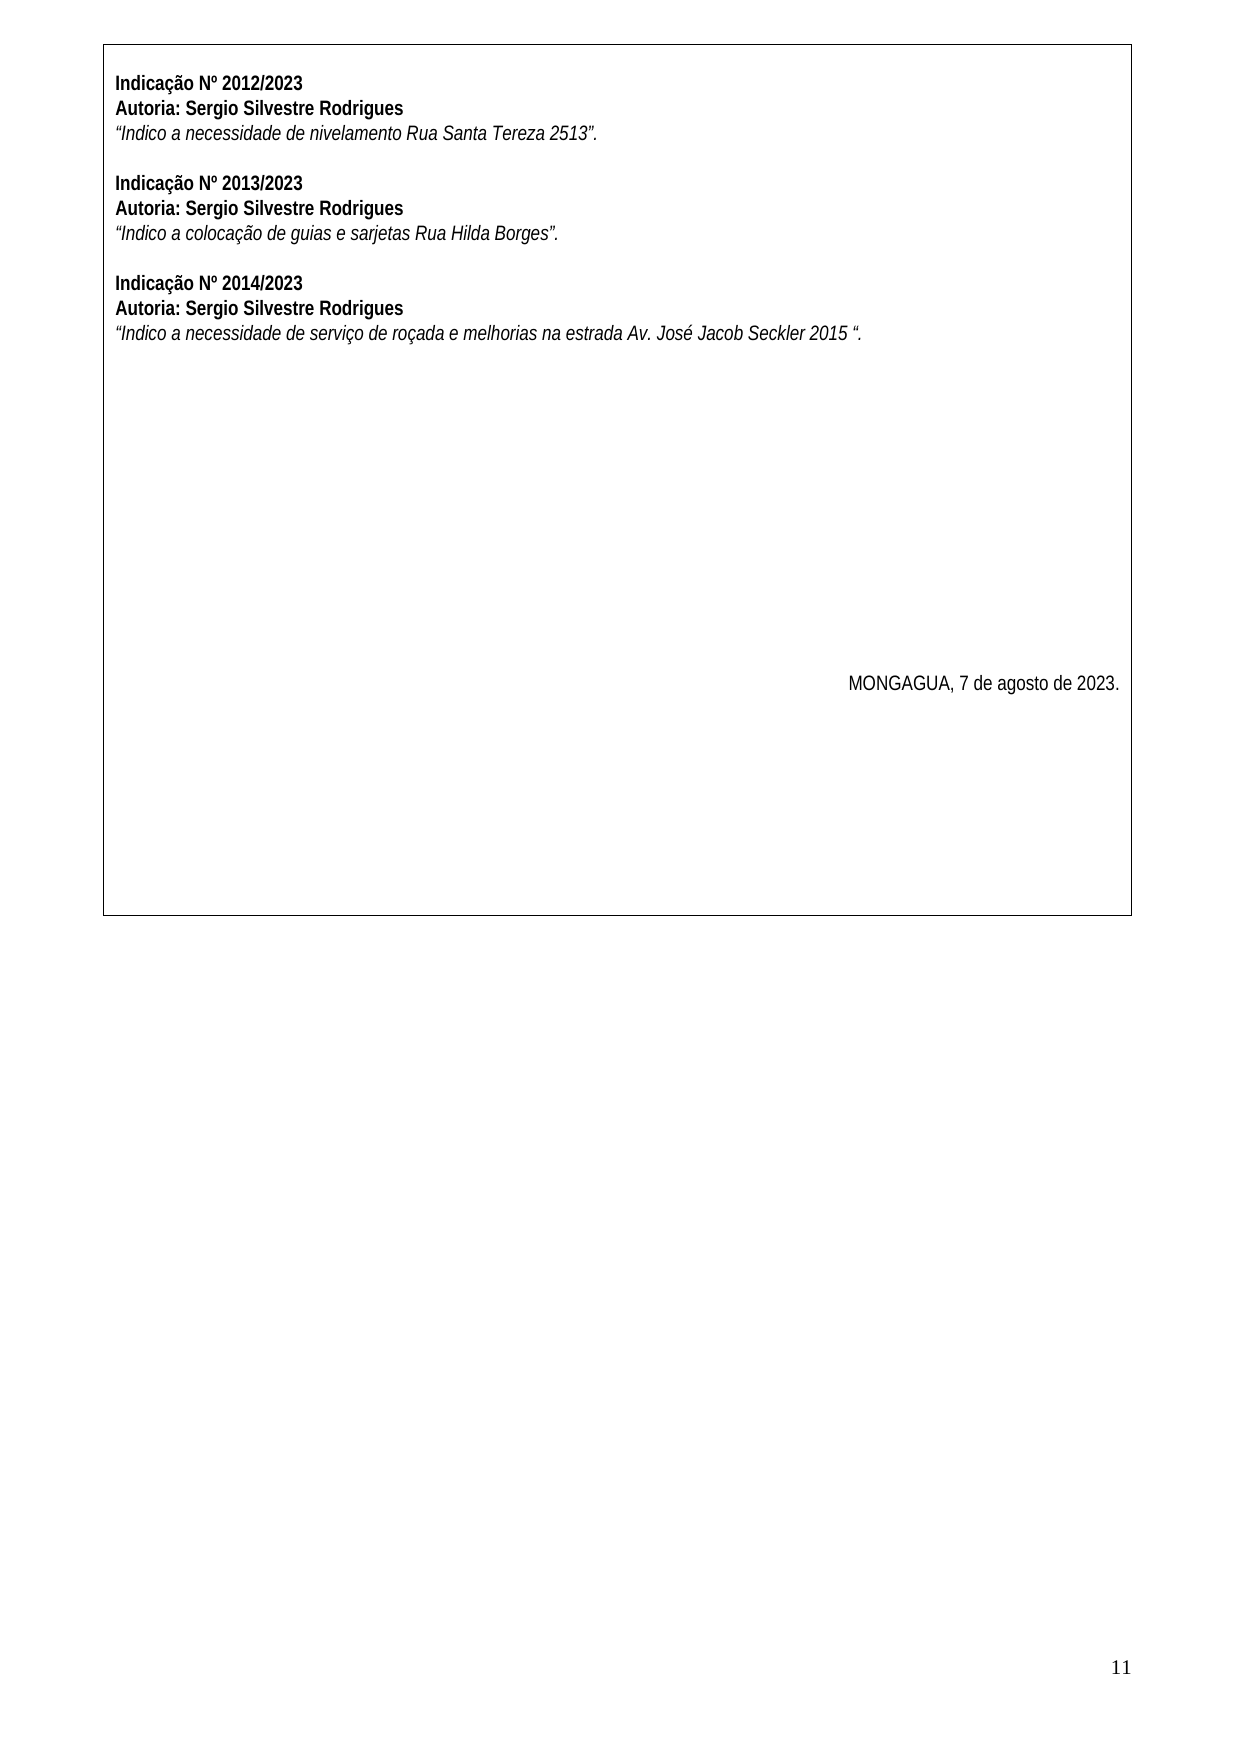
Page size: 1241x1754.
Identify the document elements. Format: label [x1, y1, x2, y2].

table_cell [104, 45, 1131, 915]
